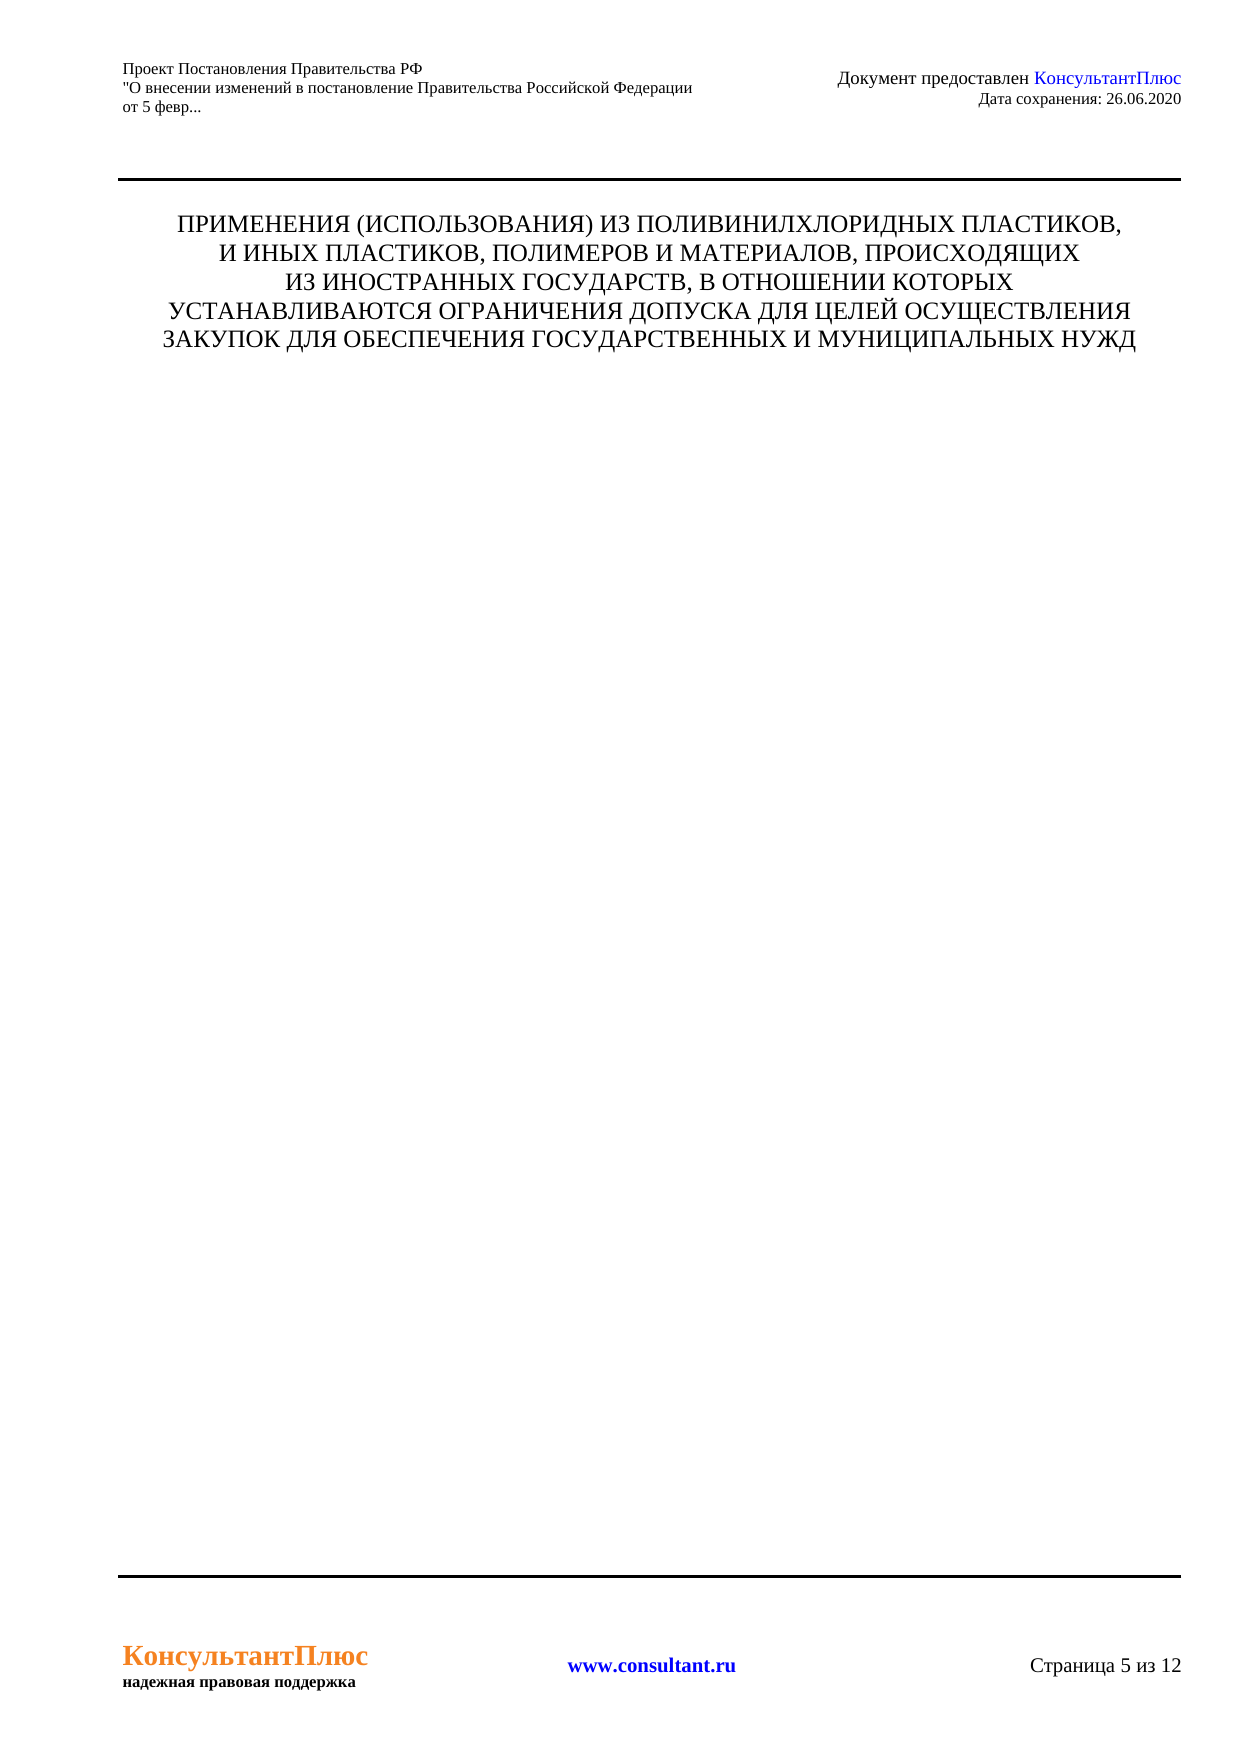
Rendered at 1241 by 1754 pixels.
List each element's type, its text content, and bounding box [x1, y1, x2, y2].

text ЗАКУПОК ДЛЯ ОБЕСПЕЧЕНИЯ ГОСУДАРСТВЕННЫХ И МУНИЦИПАЛЬНЫХ НУЖД [118, 324, 1181, 353]
text ИЗ ИНОСТРАННЫХ ГОСУДАРСТВ, В ОТНОШЕНИИ КОТОРЫХ [118, 267, 1181, 296]
text УСТАНАВЛИВАЮТСЯ ОГРАНИЧЕНИЯ ДОПУСКА ДЛЯ ЦЕЛЕЙ ОСУЩЕСТВЛЕНИЯ [118, 296, 1181, 324]
text ПРИМЕНЕНИЯ (ИСПОЛЬЗОВАНИЯ) ИЗ ПОЛИВИНИЛХЛОРИДНЫХ ПЛАСТИКОВ, [118, 209, 1181, 238]
text И ИНЫХ ПЛАСТИКОВ, ПОЛИМЕРОВ И МАТЕРИАЛОВ, ПРОИСХОДЯЩИХ [118, 238, 1181, 267]
